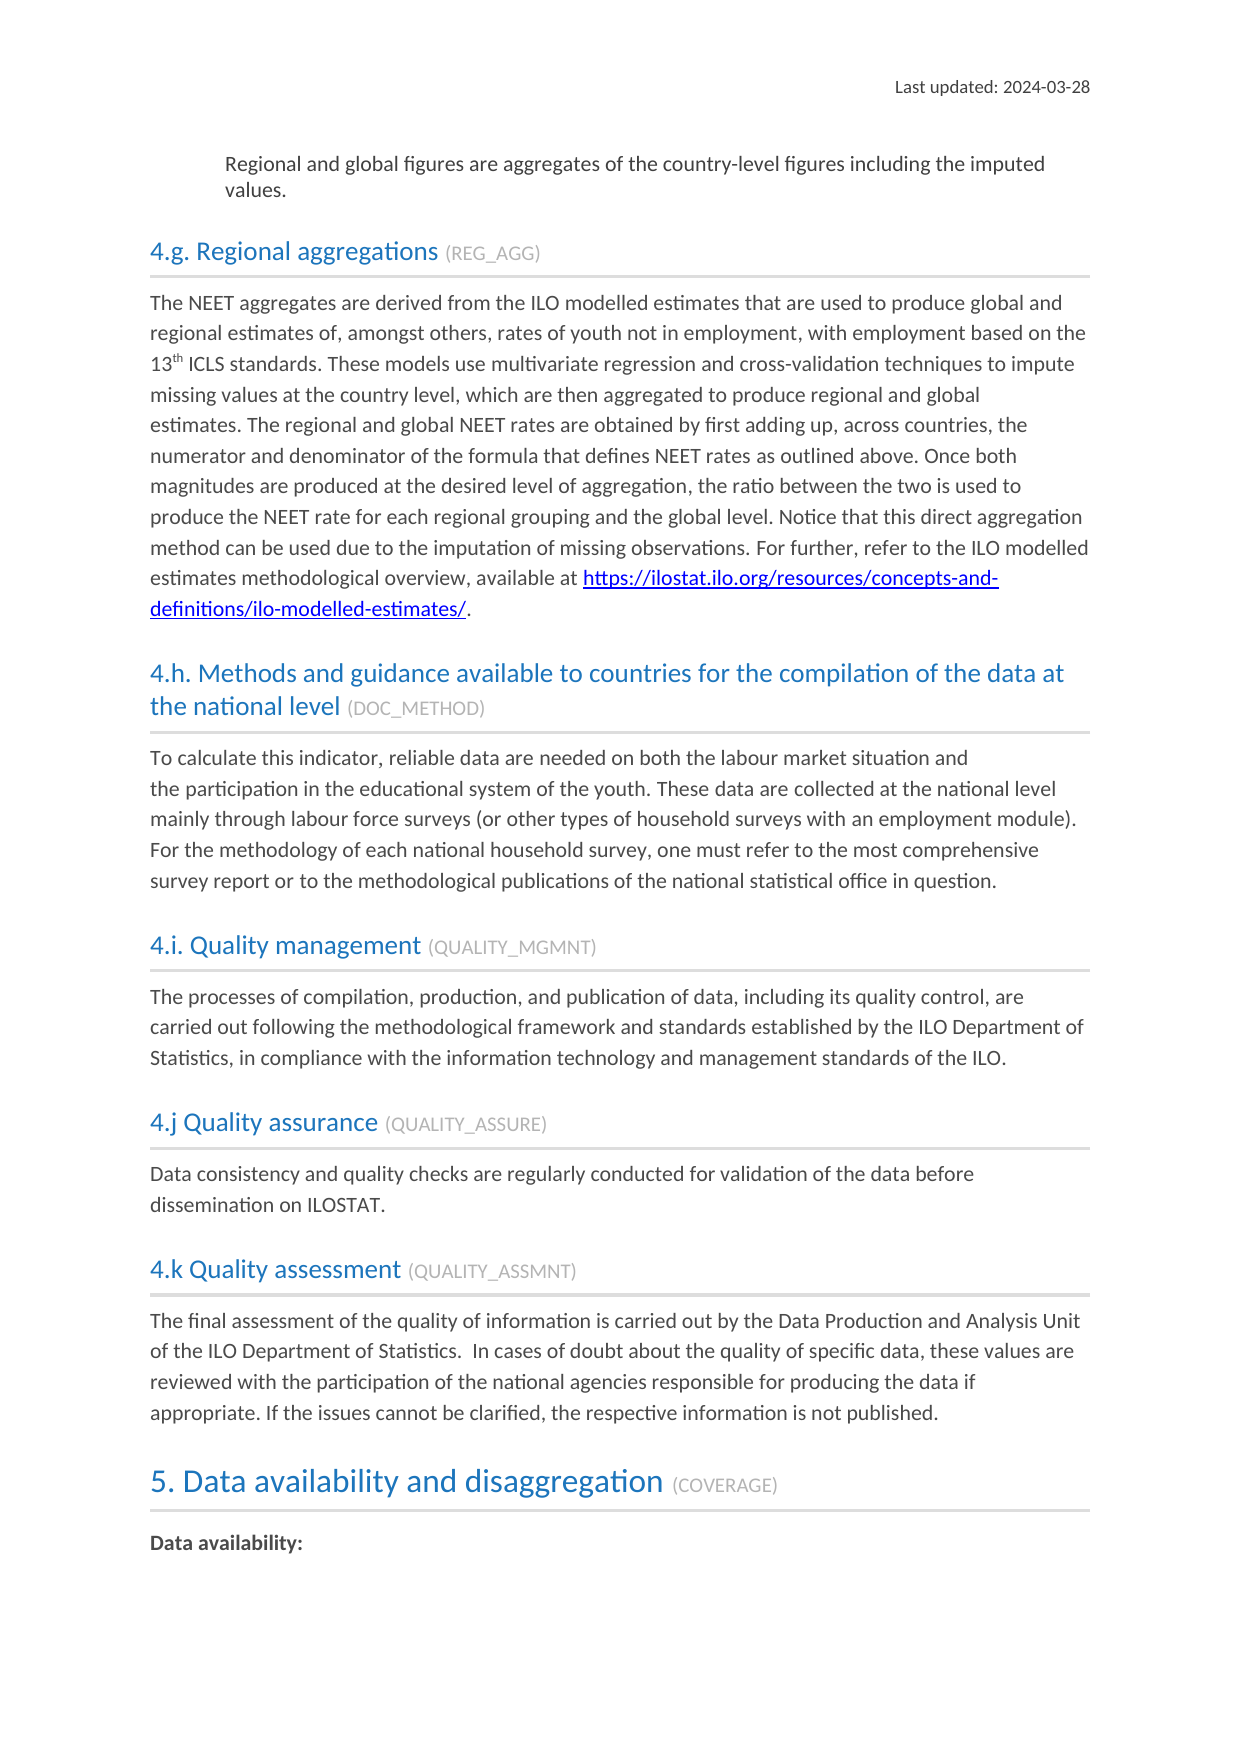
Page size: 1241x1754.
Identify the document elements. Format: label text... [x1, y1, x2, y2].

text Data availability: [150, 1529, 1090, 1556]
text The NEET aggregates are derived from the ILO modelled estimates that are used to produce global and regional estimates of, amongst others, rates of youth not in employment, with employment based on the 13th ICLS standards. These models use multivariate regression and cross-validation techniques to impute missing values at the country level, which are then aggregated to produce regional and global estimates. The regional and global NEET rates are obtained by first adding up, across countries, the numerator and denominator of the formula that defines NEET rates as outlined above. Once both magnitudes are produced at the desired level of aggregation, the ratio between the two is used to produce the NEET rate for each regional grouping and the global level. Notice that this direct aggregation method can be used due to the imputation of missing observations. For further, refer to the ILO modelled estimates methodological overview, available at https://ilostat.ilo.org/resources/concepts-and-definitions/ilo-modelled-estimates/. [150, 289, 1090, 622]
text To calculate this indicator, reliable data are needed on both the labour market situation and the participation in the educational system of the youth. These data are collected at the national level mainly through labour force surveys (or other types of household surveys with an employment module). For the methodology of each national household survey, one must refer to the most comprehensive survey report or to the methodological publications of the national statistical office in question. [150, 744, 1090, 893]
text 4.h. Methods and guidance available to countries for the compilation of the data at the national level (DOC_METHOD) [150, 656, 1090, 731]
text Regional and global figures are aggregates of the country-level figures including the imputed values. [225, 150, 1090, 203]
text The final assessment of the quality of information is carried out by the Data Production and Analysis Unit of the ILO Department of Statistics. In cases of doubt about the quality of specific data, these values are reviewed with the participation of the national agencies responsible for producing the data if appropriate. If the issues cannot be clarified, the respective information is not published. [150, 1307, 1090, 1426]
text Data consistency and quality checks are regularly conducted for validation of the data before dissemination on ILOSTAT. [150, 1160, 1090, 1218]
text 5. Data availability and disaggregation (COVERAGE) [150, 1460, 1090, 1509]
text 4.k Quality assessment (QUALITY_ASSMNT) [150, 1252, 1090, 1293]
text 4.i. Quality management (QUALITY_MGMNT) [150, 928, 1090, 969]
text The processes of compilation, production, and publication of data, including its quality control, are carried out following the methodological framework and standards established by the ILO Department of Statistics, in compliance with the information technology and management standards of the ILO. [150, 983, 1090, 1071]
text 4.g. Regional aggregations (REG_AGG) [150, 234, 1090, 275]
text 4.j Quality assurance (QUALITY_ASSURE) [150, 1105, 1090, 1147]
